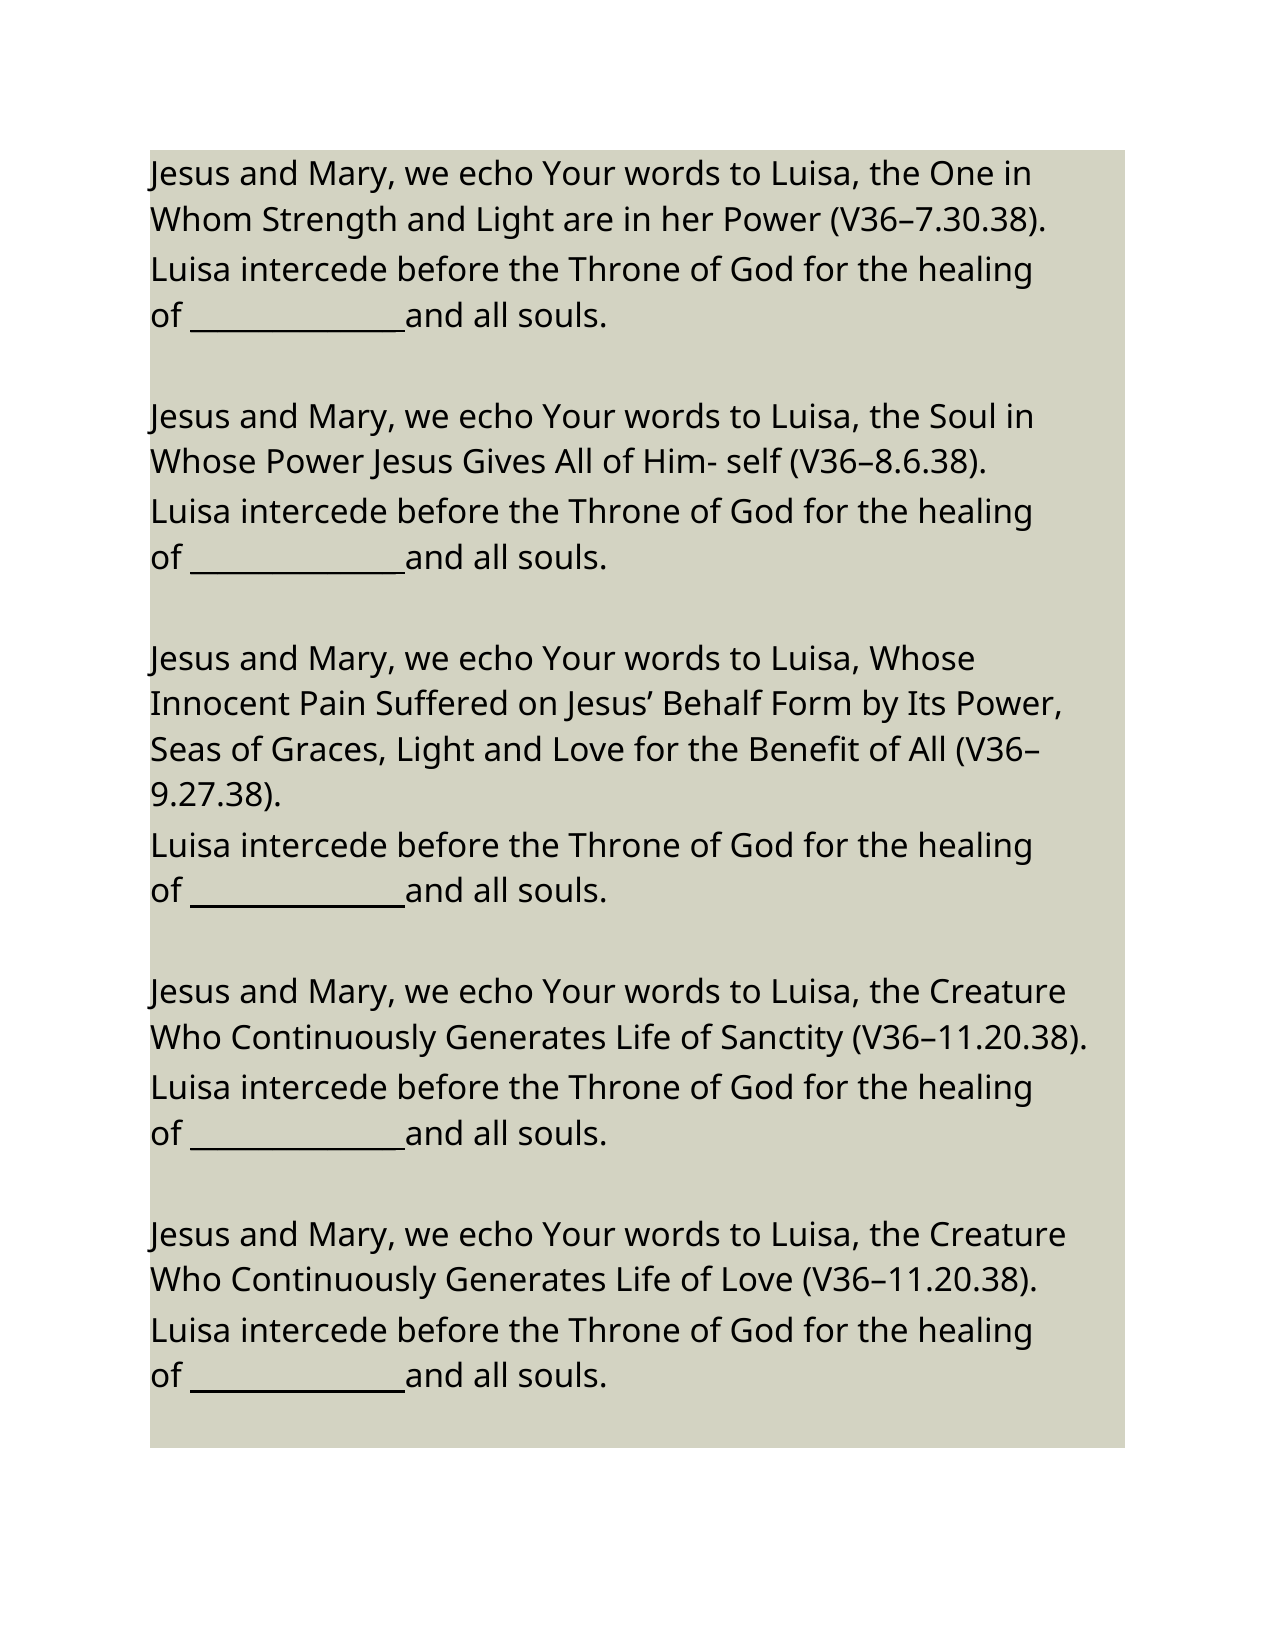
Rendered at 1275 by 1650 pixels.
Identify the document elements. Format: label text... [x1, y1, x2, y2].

text Luisa intercede before the Throne of God for the healing of _______________ and all souls. [150, 1064, 1125, 1155]
text Jesus and Mary, we echo Your words to Luisa, the Soul in Whose Power Jesus Gives All of Him- self (V36–8.6.38). [150, 392, 1125, 483]
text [150, 1306, 1125, 1397]
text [150, 246, 1125, 337]
text Jesus and Mary, we echo Your words to Luisa, the Creature Who Continuously Generates Life of Sanctity (V36–11.20.38). [150, 968, 1125, 1059]
text Jesus and Mary, we echo Your words to Luisa, the One in Whom Strength and Light are in her Power (V36–7.30.38). [150, 150, 1125, 241]
text Luisa intercede before the Throne of God for the healing of _______________ and all souls. [150, 488, 1125, 579]
text Jesus and Mary, we echo Your words to Luisa, Whose Innocent Pain Suffered on Jesus’ Behalf Form by Its Power, Seas of Graces, Light and Love for the Benefit of All (V36–9.27.38). [150, 635, 1125, 816]
text Luisa intercede before the Throne of God for the healing of _______________ and all souls. [150, 822, 1125, 912]
text Jesus and Mary, we echo Your words to Luisa, the Creature Who Continuously Generates Life of Love (V36–11.20.38). [150, 1210, 1125, 1301]
